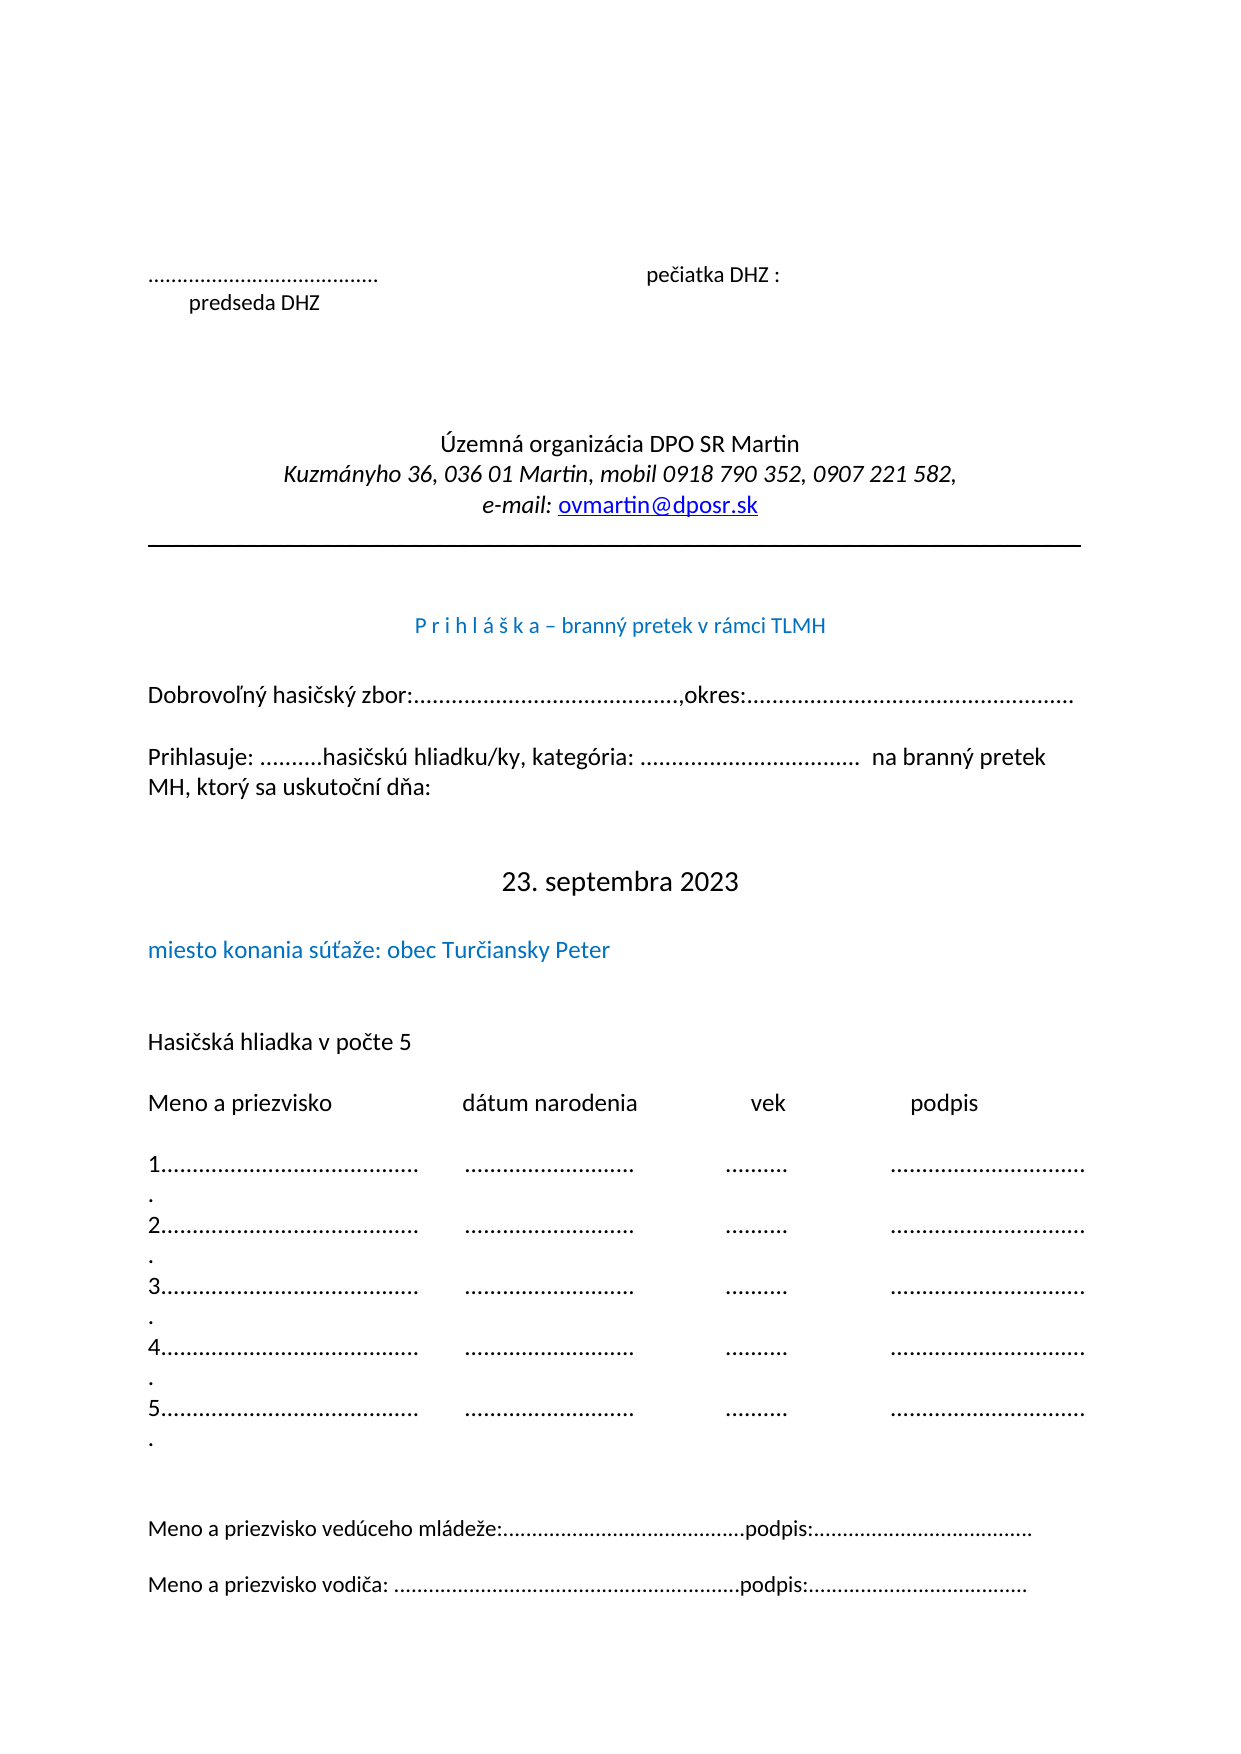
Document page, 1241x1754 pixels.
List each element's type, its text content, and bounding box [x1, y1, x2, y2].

text P r i h l á š k a – branný pretek v rámci TLMH [148, 611, 1093, 639]
text 4......................................... ........................... .......... ................................ [148, 1331, 1093, 1392]
text Územná organizácia DPO SR Martin [148, 428, 1093, 458]
text e-mail: ovmartin@dposr.sk [148, 489, 1093, 519]
text 1......................................... ........................... .......... ................................ [148, 1148, 1093, 1209]
text Meno a priezvisko vedúceho mládeže:..........................................podpis:...................................... [148, 1514, 1093, 1542]
text Prihlasuje: ..........hasičskú hliadku/ky, kategória: ................................... na branný pretek MH, ktorý sa uskutoční dňa: [148, 741, 1093, 802]
text 3......................................... ........................... .......... ................................ [148, 1270, 1093, 1331]
text Hasičská hliadka v počte 5 [148, 1026, 1093, 1056]
text 2......................................... ........................... .......... ................................ [148, 1209, 1093, 1270]
text Dobrovoľný hasičský zbor:..........................................,okres:.................................................... [148, 680, 1093, 710]
text predseda DHZ [148, 288, 1093, 316]
text Meno a priezvisko dátum narodenia vek podpis [148, 1087, 1093, 1117]
text ........................................ pečiatka DHZ : [148, 260, 1093, 288]
text Meno a priezvisko vodiča: ............................................................podpis:...................................... [148, 1570, 1093, 1598]
text Kuzmányho 36, 036 01 Martin, mobil 0918 790 352, 0907 221 582, [148, 458, 1093, 489]
text 23. septembra 2023 [148, 863, 1093, 898]
text 5......................................... ........................... .......... ................................ [148, 1392, 1093, 1453]
text ___________________________________________________________________________ [148, 519, 1093, 550]
text miesto konania súťaže: obec Turčiansky Peter [148, 934, 1093, 964]
